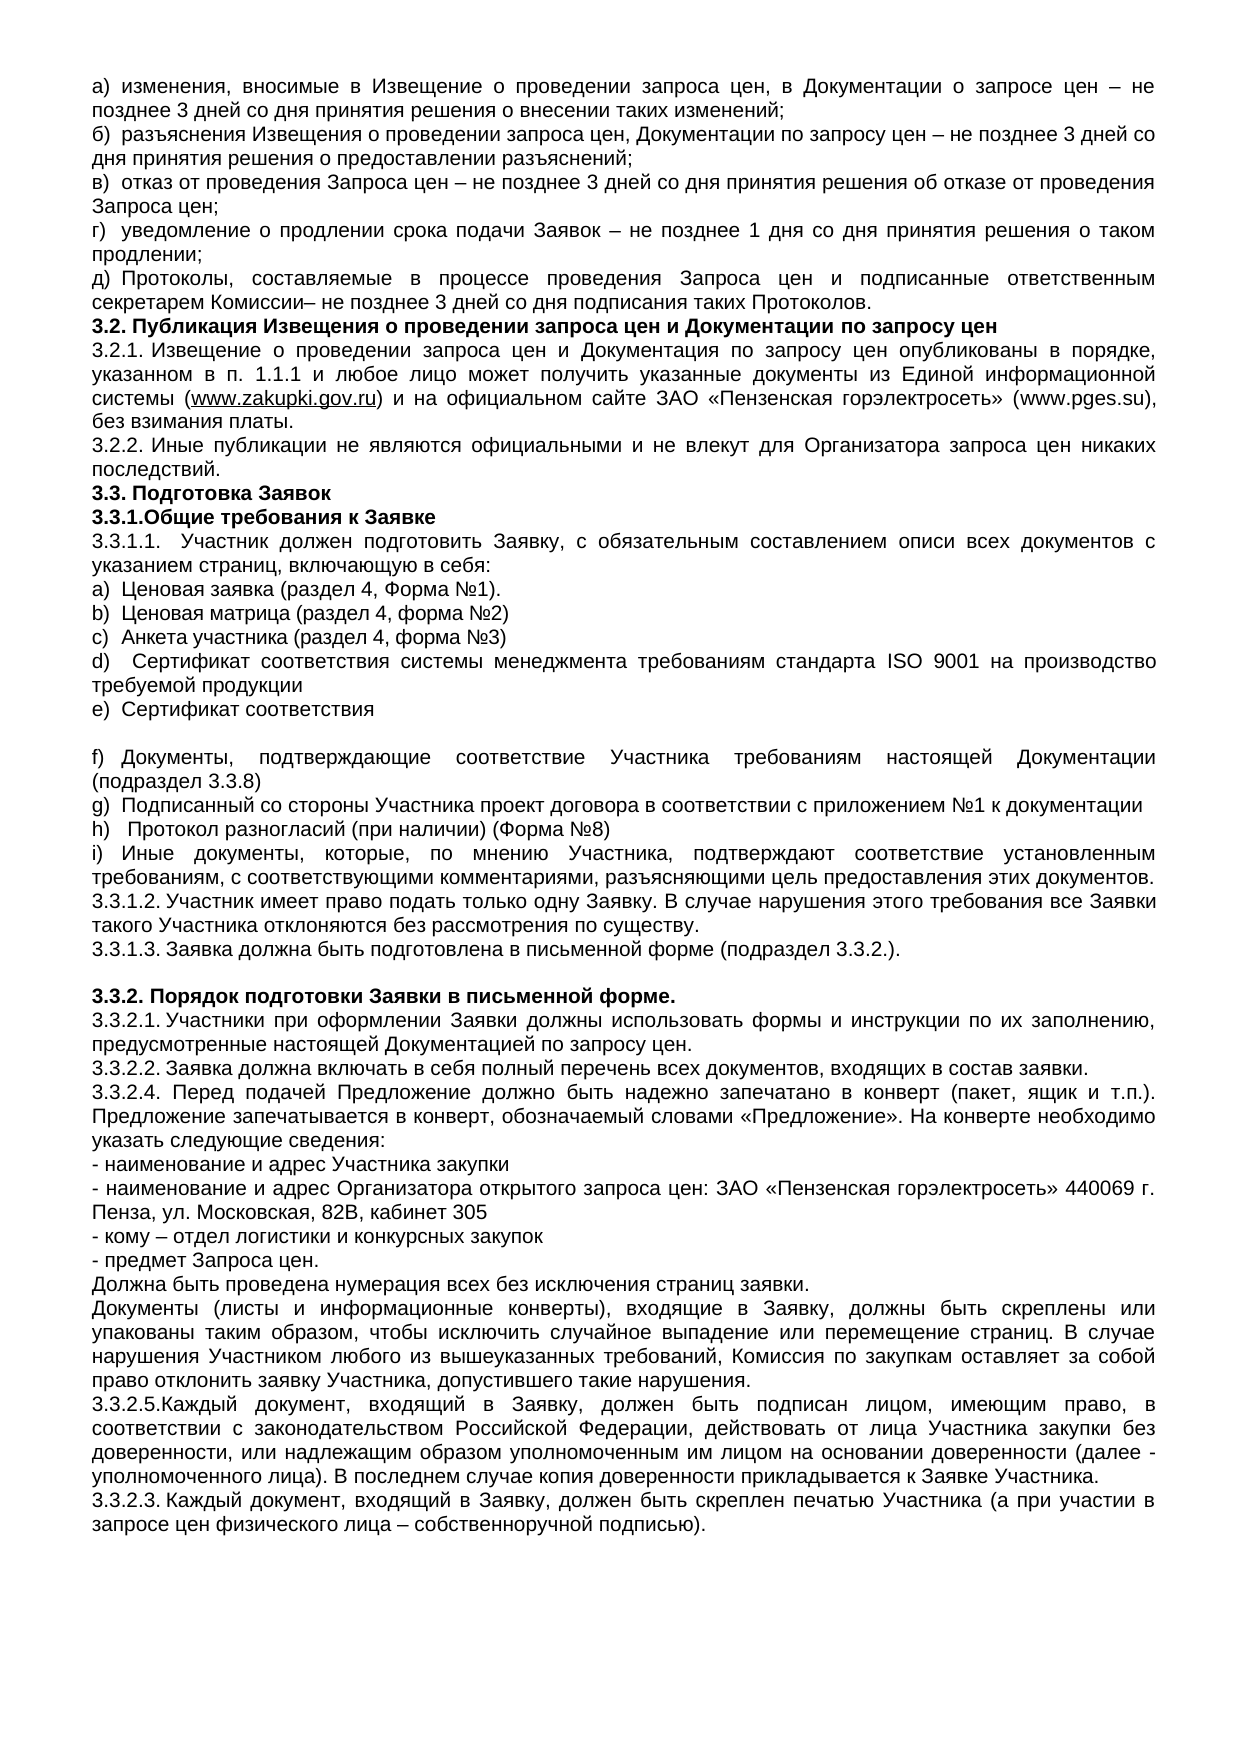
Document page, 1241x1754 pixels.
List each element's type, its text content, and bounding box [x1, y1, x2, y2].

list изменения, вносимые в Извещение о проведении запроса цен, в Документации о запросе цен – не позднее 3 дней со дня принятия решения о внесении таких изменений; [92, 74, 1157, 122]
list Протоколы, составляемые в процессе проведения Запроса цен и подписанные ответственным секретарем Комиссии– не позднее 3 дней со дня подписания таких Протоколов. [92, 266, 1157, 313]
text Документы (листы и информационные конверты), входящие в Заявку, должны быть скреплены или упакованы таким образом, чтобы исключить случайное выпадение или перемещение страниц. В случае нарушения Участником любого из вышеуказанных требований, Комиссия по закупкам оставляет за собой право отклонить заявку Участника, допустившего такие нарушения. [92, 1296, 1157, 1392]
list Ценовая заявка (раздел 4, Форма №1). [92, 577, 1157, 601]
subtitle 3.3.1.Общие требования к Заявке [92, 505, 1157, 529]
list Протокол разногласий (при наличии) (Форма №8) [92, 817, 1157, 841]
text Должна быть проведена нумерация всех без исключения страниц заявки. [92, 1272, 1157, 1296]
list Сертификат соответствия системы менеджмента требованиям стандарта ISO 9001 на производство требуемой продукции [92, 649, 1157, 697]
list Участник должен подготовить Заявку, с обязательным составлением описи всех документов с указанием страниц, включающую в себя: [92, 529, 1157, 577]
text - наименование и адрес Участника закупки [92, 1152, 1157, 1176]
list разъяснения Извещения о проведении запроса цен, Документации по запросу цен – не позднее 3 дней со дня принятия решения о предоставлении разъяснений; [92, 122, 1157, 170]
text 3.3.2.5.Каждый документ, входящий в Заявку, должен быть подписан лицом, имеющим право, в соответствии с законодательством Российской Федерации, действовать от лица Участника закупки без доверенности, или надлежащим образом уполномоченным им лицом на основании доверенности (далее - уполномоченного лица). В последнем случае копия доверенности прикладывается к Заявке Участника. [92, 1392, 1157, 1487]
list Заявка должна включать в себя полный перечень всех документов, входящих в состав заявки. [92, 1056, 1157, 1080]
list Ценовая матрица (раздел 4, форма №2) [92, 601, 1157, 625]
subtitle 3.3.2. Порядок подготовки Заявки в письменной форме. [92, 984, 1157, 1008]
text - кому – отдел логистики и конкурсных закупок [92, 1224, 1157, 1248]
subtitle 3.2. Публикация Извещения о проведении запроса цен и Документации по запросу цен [92, 313, 1157, 337]
list Заявка должна быть подготовлена в письменной форме (подраздел 3.3.2.). [92, 936, 1157, 960]
text 3.3.2.4. Перед подачей Предложение должно быть надежно запечатано в конверт (пакет, ящик и т.п.). Предложение запечатывается в конверт, обозначаемый словами «Предложение». На конверте необходимо указать следующие сведения: [92, 1080, 1157, 1152]
list Анкета участника (раздел 4, форма №3) [92, 625, 1157, 649]
subtitle 3.3. Подготовка Заявок [92, 481, 1157, 505]
list Каждый документ, входящий в Заявку, должен быть скреплен печатью Участника (а при участии в запросе цен физического лица – собственноручной подписью). [92, 1487, 1157, 1535]
list Иные публикации не являются официальными и не влекут для Организатора запроса цен никаких последствий. [92, 433, 1157, 481]
list Сертификат соответствия [92, 697, 1157, 721]
list Участник имеет право подать только одну Заявку. В случае нарушения этого требования все Заявки такого Участника отклоняются без рассмотрения по существу. [92, 888, 1157, 936]
text - предмет Запроса цен. [92, 1248, 1157, 1272]
list уведомление о продлении срока подачи Заявок – не позднее 1 дня со дня принятия решения о таком продлении; [92, 218, 1157, 266]
list Подписанный со стороны Участника проект договора в соответствии с приложением №1 к документации [92, 793, 1157, 817]
list Иные документы, которые, по мнению Участника, подтверждают соответствие установленным требованиям, с соответствующими комментариями, разъясняющими цель предоставления этих документов. [92, 841, 1157, 888]
list Участники при оформлении Заявки должны использовать формы и инструкции по их заполнению, предусмотренные настоящей Документацией по запросу цен. [92, 1008, 1157, 1056]
text - наименование и адрес Организатора открытого запроса цен: ЗАО «Пензенская горэлектросеть» 440069 г. Пенза, ул. Московская, 82В, кабинет 305 [92, 1176, 1157, 1224]
list отказ от проведения Запроса цен – не позднее 3 дней со дня принятия решения об отказе от проведения Запроса цен; [92, 170, 1157, 218]
